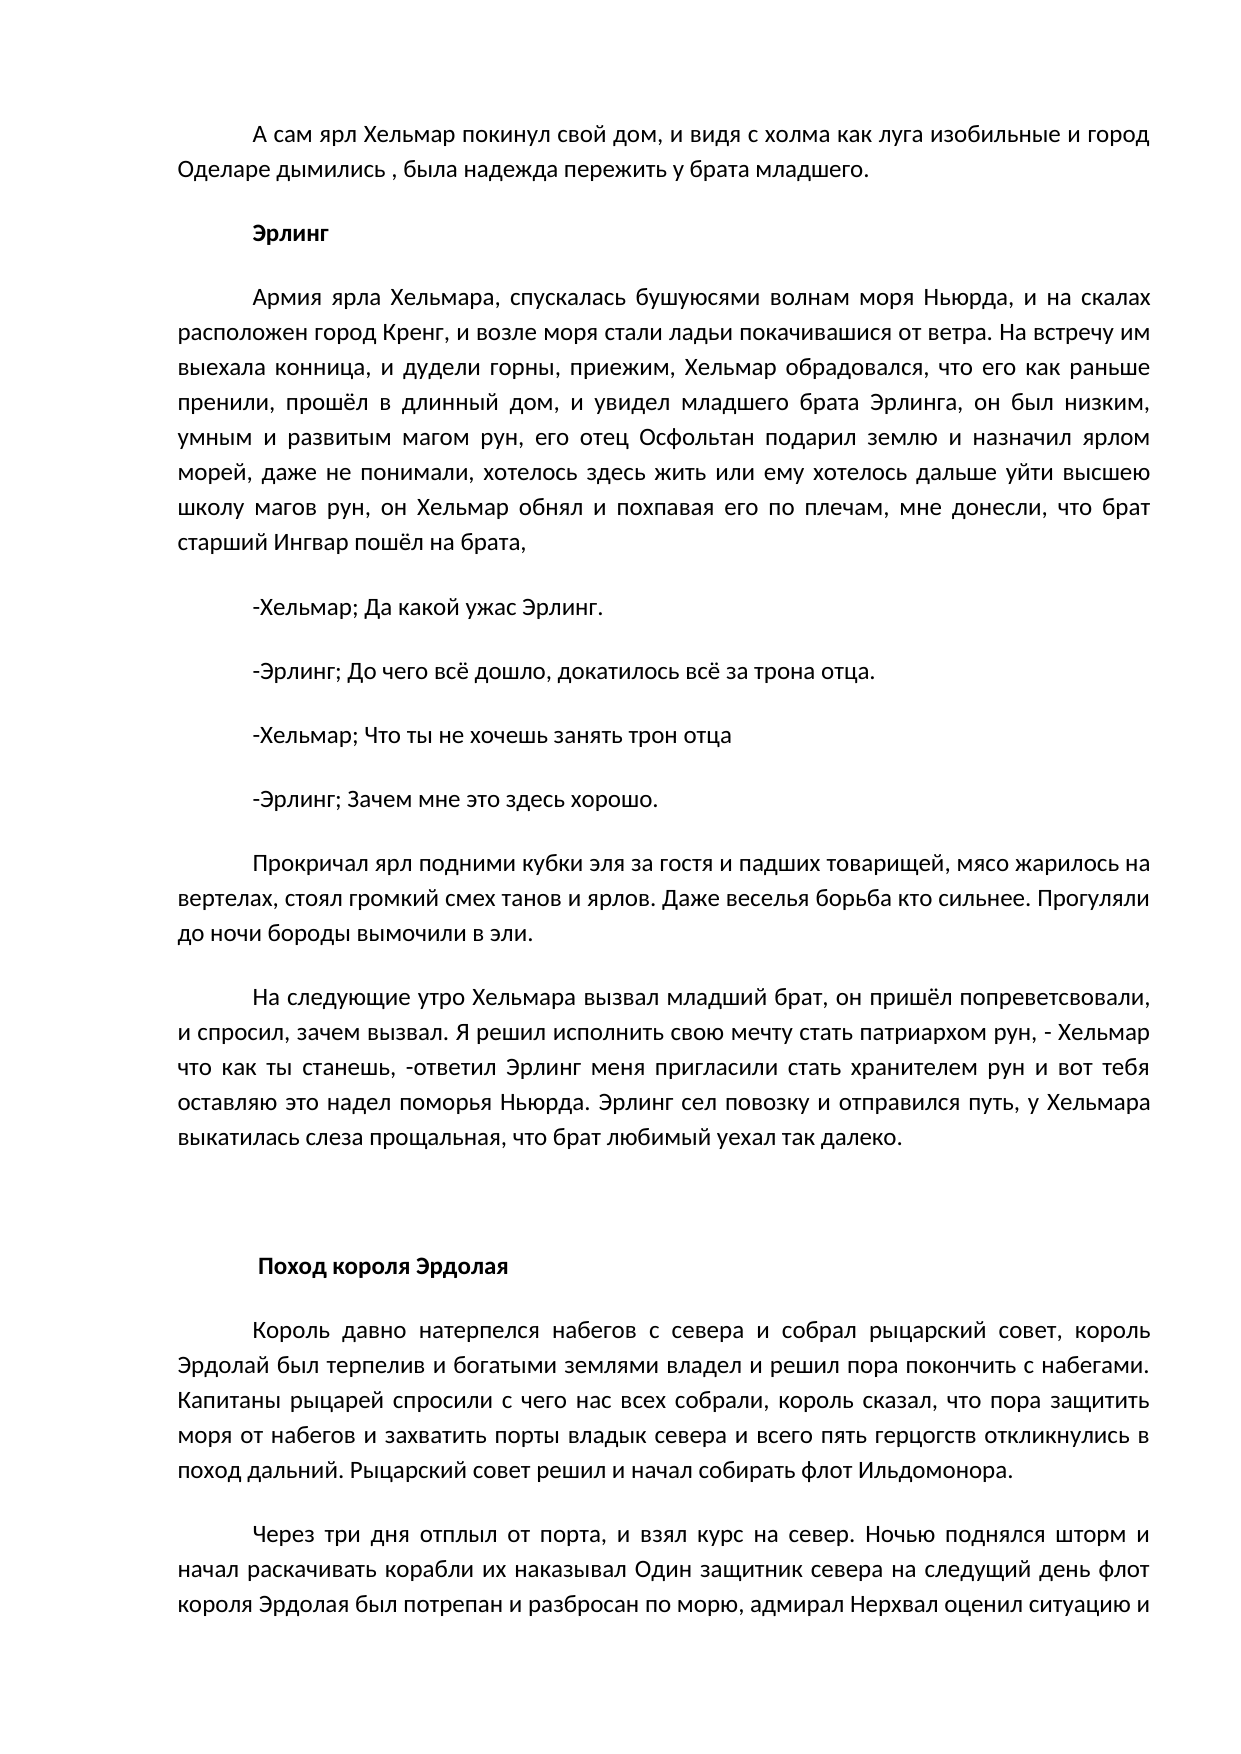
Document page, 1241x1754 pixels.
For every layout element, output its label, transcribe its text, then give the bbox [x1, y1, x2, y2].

text На следующие утро Хельмара вызвал младший брат, он пришёл попреветсвовали, и спросил, зачем вызвал. Я решил исполнить свою мечту стать патриархом рун, - Хельмар что как ты станешь, -ответил Эрлинг меня пригласили стать хранителем рун и вот тебя оставляю это надел поморья Ньюрда. Эрлинг сел повозку и отправился путь, у Хельмара выкатилась слеза прощальная, что брат любимый уехал так далеко. [177, 981, 1152, 1152]
text -Эрлинг; До чего всё дошло, докатилось всё за трона отца. [177, 655, 1152, 685]
text -Хельмар; Да какой ужас Эрлинг. [177, 591, 1152, 621]
text Поход короля Эрдолая [177, 1250, 1152, 1280]
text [177, 1518, 1152, 1619]
text Армия ярла Хельмара, спускалась бушуюсями волнам моря Ньюрда, и на скалах расположен город Кренг, и возле моря стали ладьи покачивашися от ветра. На встречу им выехала конница, и дудели горны, приежим, Хельмар обрадовался, что его как раньше пренили, прошёл в длинный дом, и увидел младшего брата Эрлинга, он был низким, умным и развитым магом рун, его отец Осфольтан подарил землю и назначил ярлом морей, даже не понимали, хотелось здесь жить или ему хотелось дальше уйти высшею школу магов рун, он Хельмар обнял и похпавая его по плечам, мне донесли, что брат старший Ингвар пошёл на брата, [177, 281, 1152, 557]
text А сам ярл Хельмар покинул свой дом, и видя с холма как луга изобильные и город Оделаре дымились , была надежда пережить у брата младшего. [177, 118, 1152, 184]
text Прокричал ярл подними кубки эля за гостя и падших товарищей, мясо жарилось на вертелах, стоял громкий смех танов и ярлов. Даже веселья борьба кто сильнее. Прогуляли до ночи бороды вымочили в эли. [177, 847, 1152, 948]
text Король давно натерпелся набегов с севера и собрал рыцарский совет, король Эрдолай был терпелив и богатыми землями владел и решил пора покончить с набегами. Капитаны рыцарей спросили с чего нас всех собрали, король сказал, что пора защитить моря от набегов и захватить порты владык севера и всего пять герцогств откликнулись в поход дальний. Рыцарский совет решил и начал собирать флот Ильдомонора. [177, 1314, 1152, 1484]
text Эрлинг [177, 217, 1152, 248]
text -Хельмар; Что ты не хочешь занять трон отца [177, 719, 1152, 749]
text -Эрлинг; Зачем мне это здесь хорошо. [177, 783, 1152, 814]
